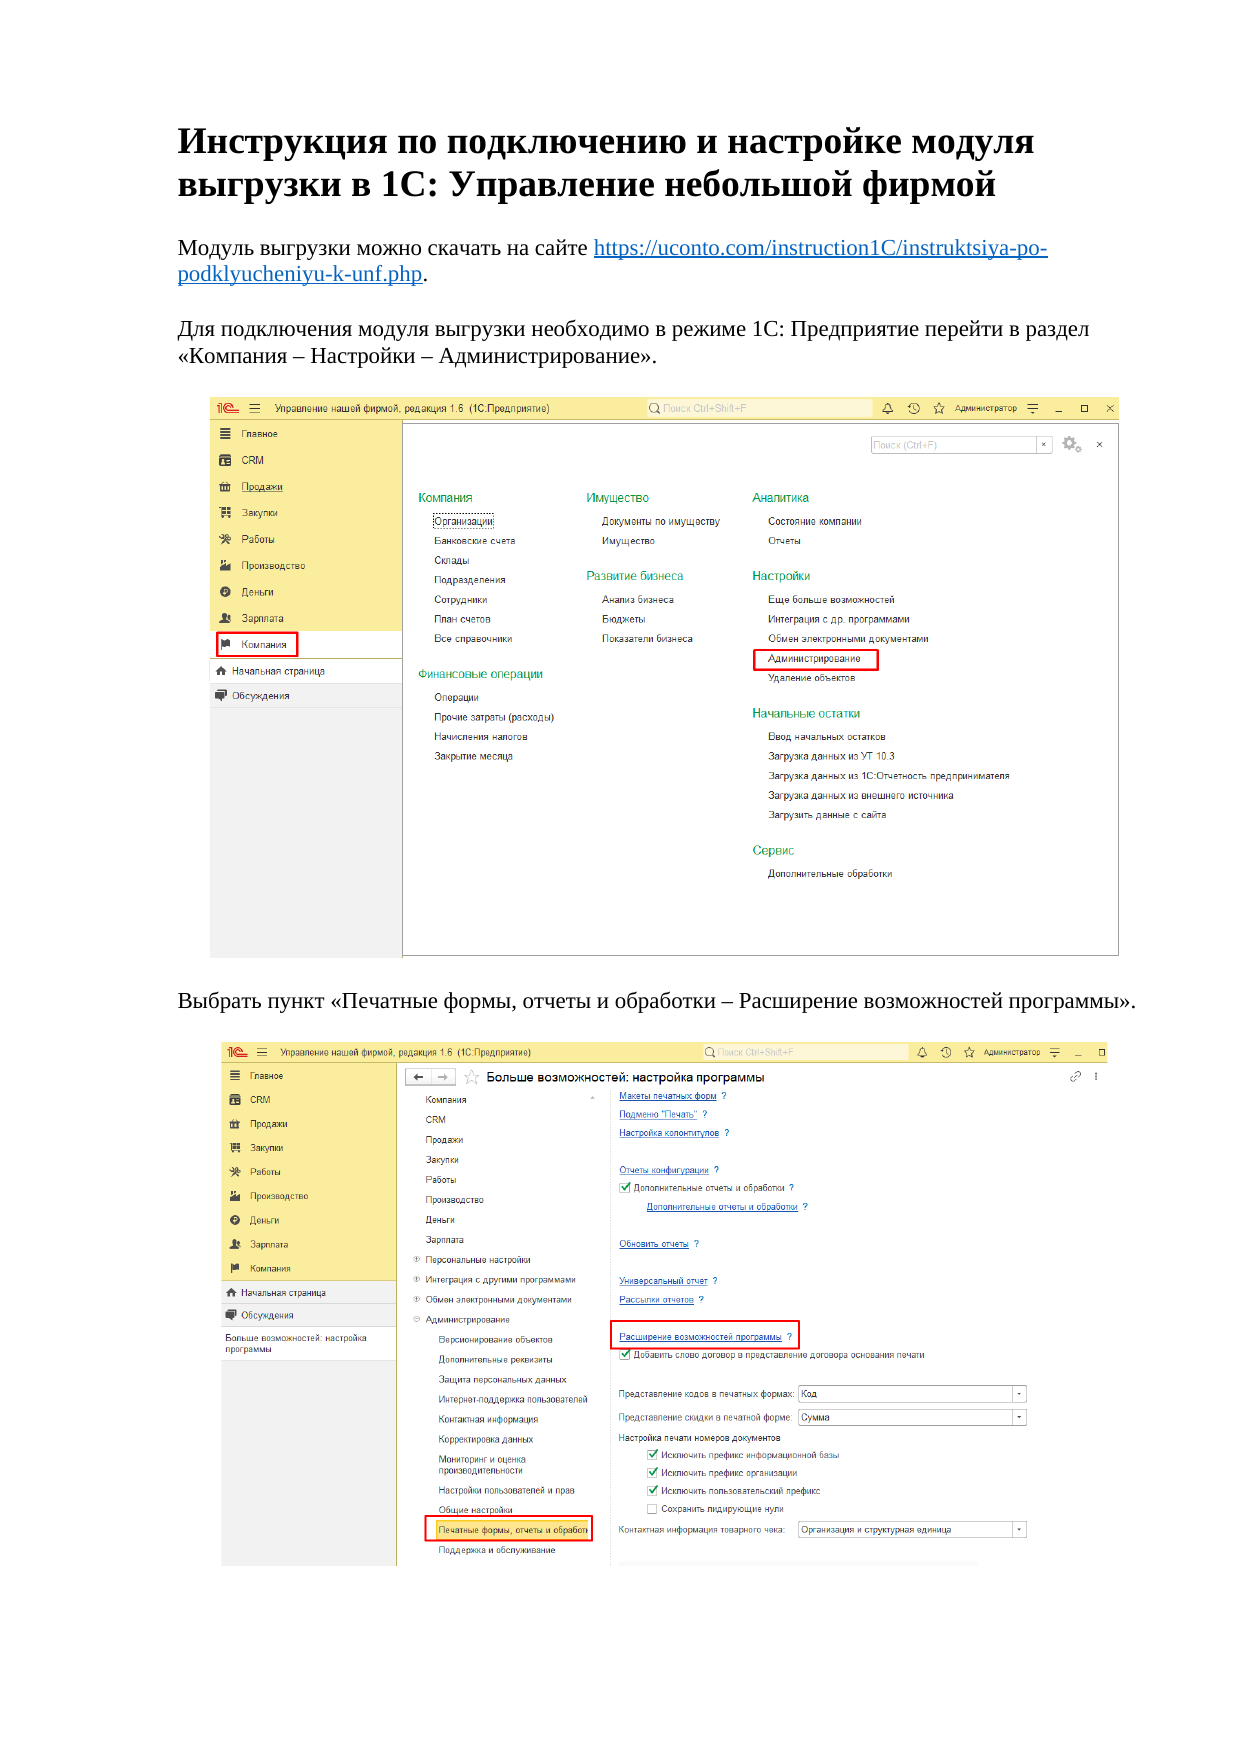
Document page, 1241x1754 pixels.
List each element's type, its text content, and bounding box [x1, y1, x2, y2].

text Модуль выгрузки можно скачать на сайте https://uconto.com/instruction1C/instruktsiya-po-podklyucheniyu-k-unf.php. [177, 233, 1152, 286]
picture [209, 397, 1119, 958]
text Выбрать пункт «Печатные формы, отчеты и обработки – Расширение возможностей программы». [177, 987, 1152, 1013]
subtitle Инструкция по подключению и настройке модуля выгрузки в 1С: Управление небольшой фирмой [177, 118, 1152, 204]
text Для подключения модуля выгрузки необходимо в режиме 1C: Предприятие перейти в раздел «Компания – Настройки – Администрирование». [177, 315, 1152, 368]
picture [221, 1042, 1108, 1566]
